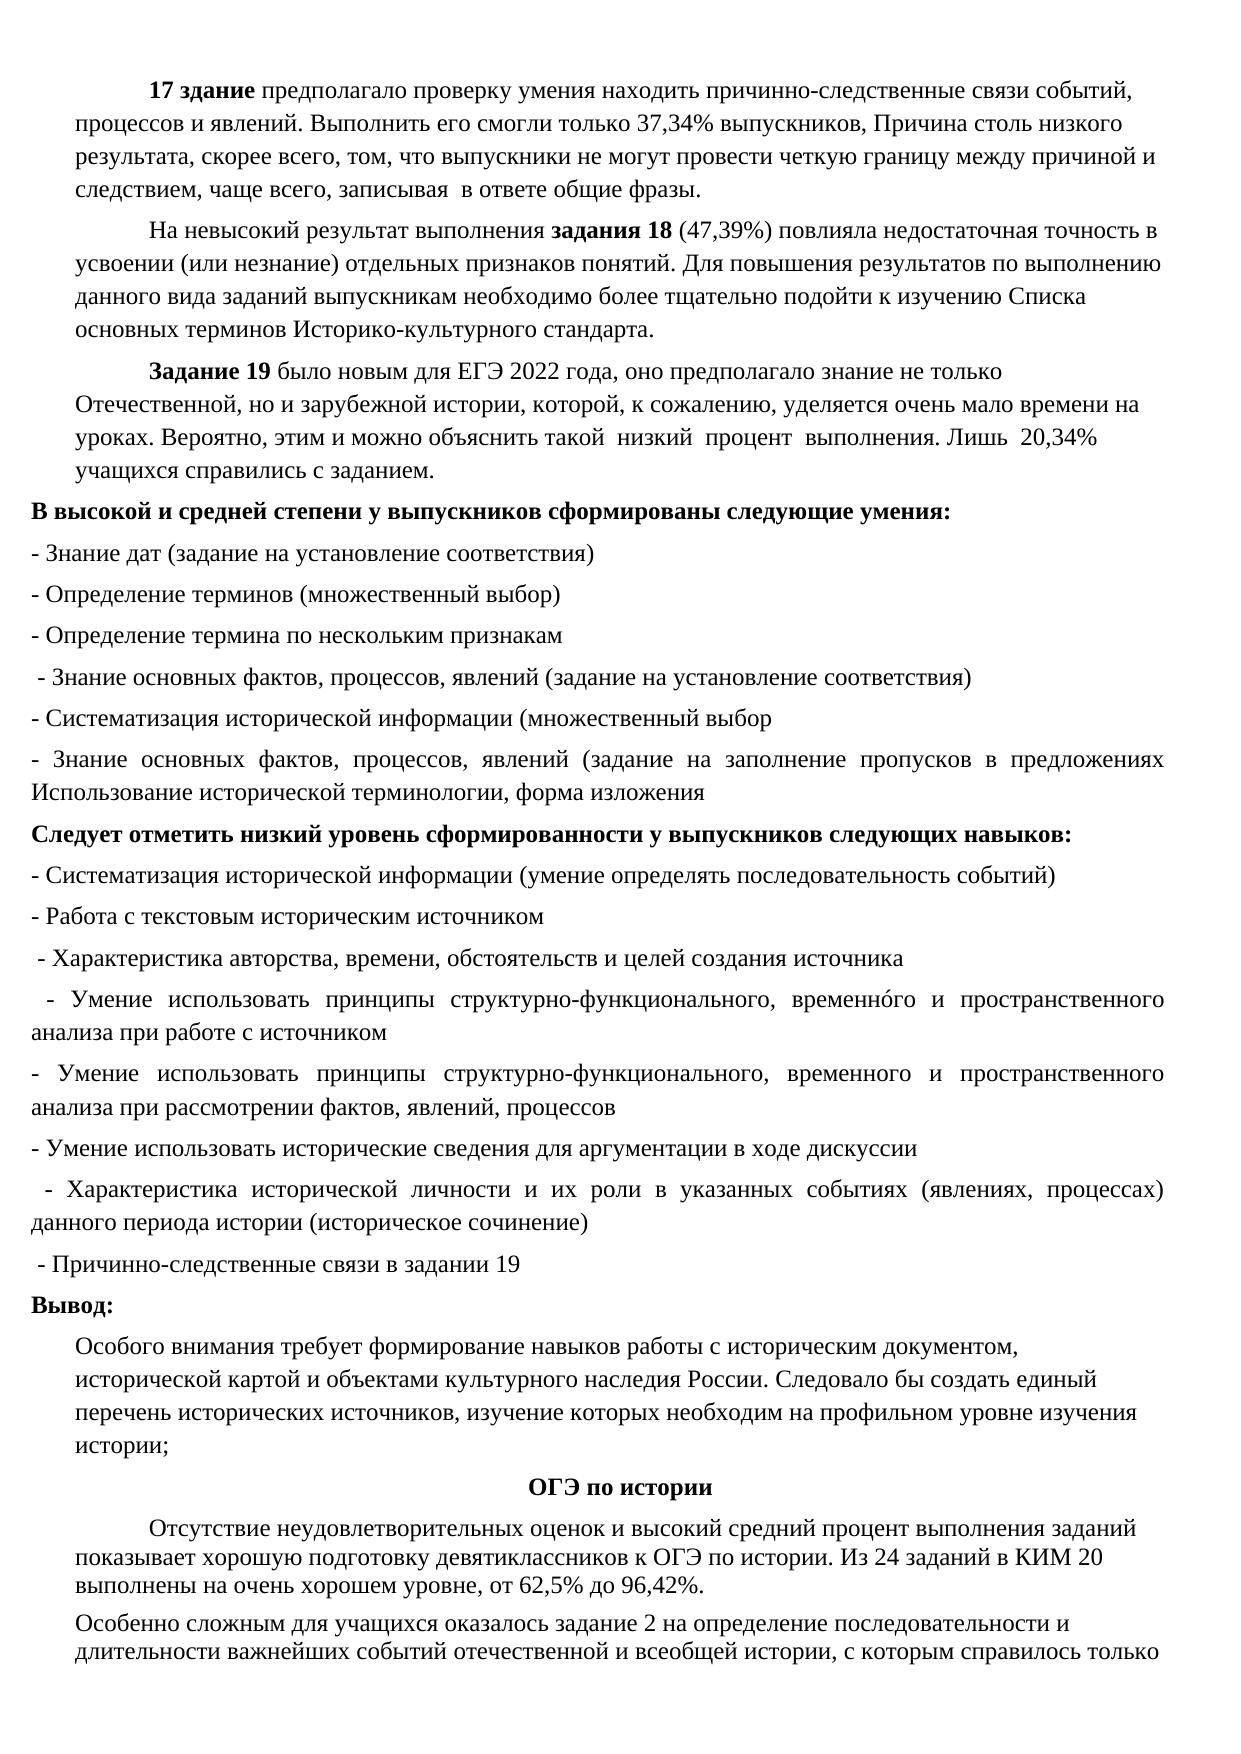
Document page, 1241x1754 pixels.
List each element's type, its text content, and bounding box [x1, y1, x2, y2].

text - Систематизация исторической информации (умение определять последовательность событий) [31, 860, 1165, 889]
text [75, 1608, 1165, 1665]
text Особого внимания требует формирование навыков работы с историческим документом, исторической картой и объектами культурного наследия России. Следовало бы создать единый перечень исторических источников, изучение которых необходим на профильном уровне изучения истории; [75, 1331, 1165, 1459]
text 17 здание предполагало проверку умения находить причинно-следственные связи событий, процессов и явлений. Выполнить его смогли только 37,34% выпускников, Причина столь низкого результата, скорее всего, том, что выпускники не могут провести четкую границу между причиной и следствием, чаще всего, записывая в ответе общие фразы. [75, 75, 1165, 203]
text ОГЭ по истории [75, 1472, 1165, 1501]
text В высокой и средней степени у выпускников сформированы следующие умения: [31, 496, 1165, 525]
text - Умение использовать исторические сведения для аргументации в ходе дискуссии [31, 1133, 1165, 1162]
text Вывод: [31, 1290, 1165, 1319]
text - Систематизация исторической информации (множественный выбор [31, 703, 1165, 732]
text Следует отметить низкий уровень сформированности у выпускников следующих навыков: [31, 819, 1165, 847]
text - Знание основных фактов, процессов, явлений (задание на заполнение пропусков в предложениях Использование исторической терминологии, форма изложения [31, 744, 1165, 806]
text - Характеристика авторства, времени, обстоятельств и целей создания источника [31, 943, 1165, 972]
text - Характеристика исторической личности и их роли в указанных событиях (явлениях, процессах) данного периода истории (историческое сочинение) [31, 1174, 1165, 1236]
text Отсутствие неудовлетворительных оценок и высокий средний процент выполнения заданий показывает хорошую подготовку девятиклассников к ОГЭ по истории. Из 24 заданий в КИМ 20 выполнены на очень хорошем уровне, от 62,5% до 96,42%. [75, 1513, 1165, 1599]
text - Умение использовать принципы структурно-функционального, временного и пространственного анализа при рассмотрении фактов, явлений, процессов [31, 1058, 1165, 1120]
text - Умение использовать принципы структурно-функционального, временнóго и пространственного анализа при работе с источником [31, 984, 1165, 1046]
text - Причинно-следственные связи в задании 19 [31, 1249, 1165, 1277]
text - Определение терминов (множественный выбор) [31, 579, 1165, 608]
text - Знание основных фактов, процессов, явлений (задание на установление соответствия) [31, 662, 1165, 690]
text - Работа с текстовым историческим источником [31, 901, 1165, 930]
text - Знание дат (задание на установление соответствия) [31, 538, 1165, 566]
text На невысокий результат выполнения задания 18 (47,39%) повлияла недостаточная точность в усвоении (или незнание) отдельных признаков понятий. Для повышения результатов по выполнению данного вида заданий выпускникам необходимо более тщательно подойти к изучению Списка основных терминов Историко-культурного стандарта. [75, 215, 1165, 343]
text Задание 19 было новым для ЕГЭ 2022 года, оно предполагало знание не только Отечественной, но и зарубежной истории, которой, к сожалению, уделяется очень мало времени на уроках. Вероятно, этим и можно объяснить такой низкий процент выполнения. Лишь 20,34% учащихся справились с заданием. [75, 356, 1165, 484]
text - Определение термина по нескольким признакам [31, 620, 1165, 649]
